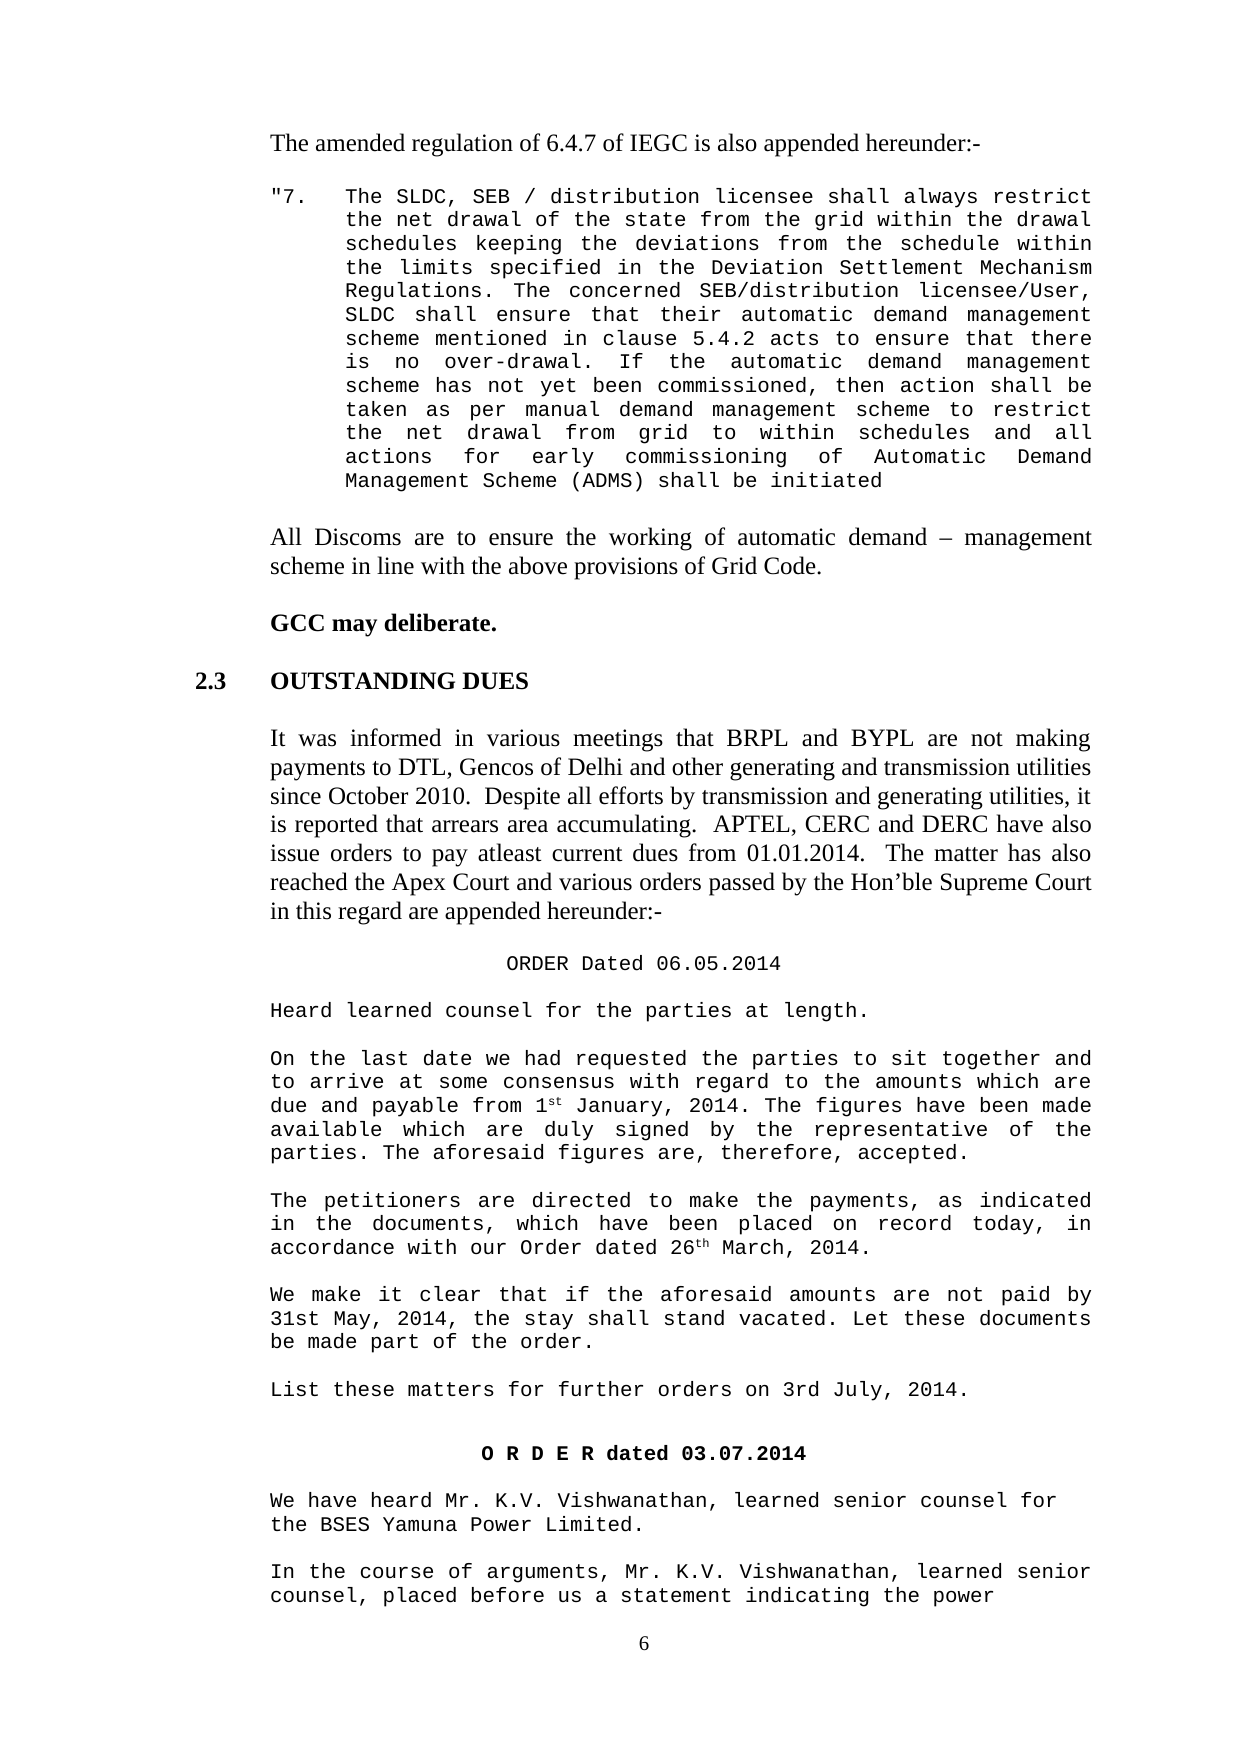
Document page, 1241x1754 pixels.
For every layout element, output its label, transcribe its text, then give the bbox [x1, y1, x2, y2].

text 2.3 OUTSTANDING DUES [195, 666, 1092, 694]
text All Discoms are to ensure the working of automatic demand – management scheme in line with the above provisions of Grid Code. [270, 522, 1092, 579]
text It was informed in various meetings that BRPL and BYPL are not making payments to DTL, Gencos of Delhi and other generating and transmission utilities since October 2010. Despite all efforts by transmission and generating utilities, it is reported that arrears area accumulating. APTEL, CERC and DERC have also issue orders to pay atleast current dues from 01.01.2014. The matter has also reached the Apex Court and various orders passed by the Hon’ble Supreme Court in this regard are appended hereunder:- [270, 723, 1092, 924]
text We have heard Mr. K.V. Vishwanathan, learned senior counsel for the BSES Yamuna Power Limited. [270, 1490, 1092, 1537]
text We make it clear that if the aforesaid amounts are not paid by 31st May, 2014, the stay shall stand vacated. Let these documents be made part of the order. [270, 1284, 1092, 1355]
text O R D E R dated 03.07.2014 [195, 1443, 1092, 1466]
text "7. The SLDC, SEB / distribution licensee shall always restrict the net drawal of the state from the grid within the drawal schedules keeping the deviations from the schedule within the limits specified in the Deviation Settlement Mechanism Regulations. The concerned SEB/distribution licensee/User, SLDC shall ensure that their automatic demand management scheme mentioned in clause 5.4.2 acts to ensure that there is no over-drawal. If the automatic demand management scheme has not yet been commissioned, then action shall be taken as per manual demand management scheme to restrict the net drawal from grid to within schedules and all actions for early commissioning of Automatic Demand Management Scheme (ADMS) shall be initiated [270, 186, 1092, 493]
text Heard learned counsel for the parties at length. [195, 1001, 1092, 1024]
text In the course of arguments, Mr. K.V. Vishwanathan, learned senior counsel, placed before us a statement indicating the power [270, 1561, 1092, 1608]
text The petitioners are directed to make the payments, as indicated in the documents, which have been placed on record today, in accordance with our Order dated 26th March, 2014. [270, 1190, 1092, 1261]
text The amended regulation of 6.4.7 of IEGC is also appended hereunder:- [270, 128, 1092, 157]
text ORDER Dated 06.05.2014 [195, 953, 1092, 977]
text GCC may deliberate. [195, 608, 1092, 637]
text On the last date we had requested the parties to sit together and to arrive at some consensus with regard to the amounts which are due and payable from 1st January, 2014. The figures have been made available which are duly signed by the representative of the parties. The aforesaid figures are, therefore, accepted. [270, 1048, 1092, 1166]
text List these matters for further orders on 3rd July, 2014. [195, 1379, 1092, 1402]
